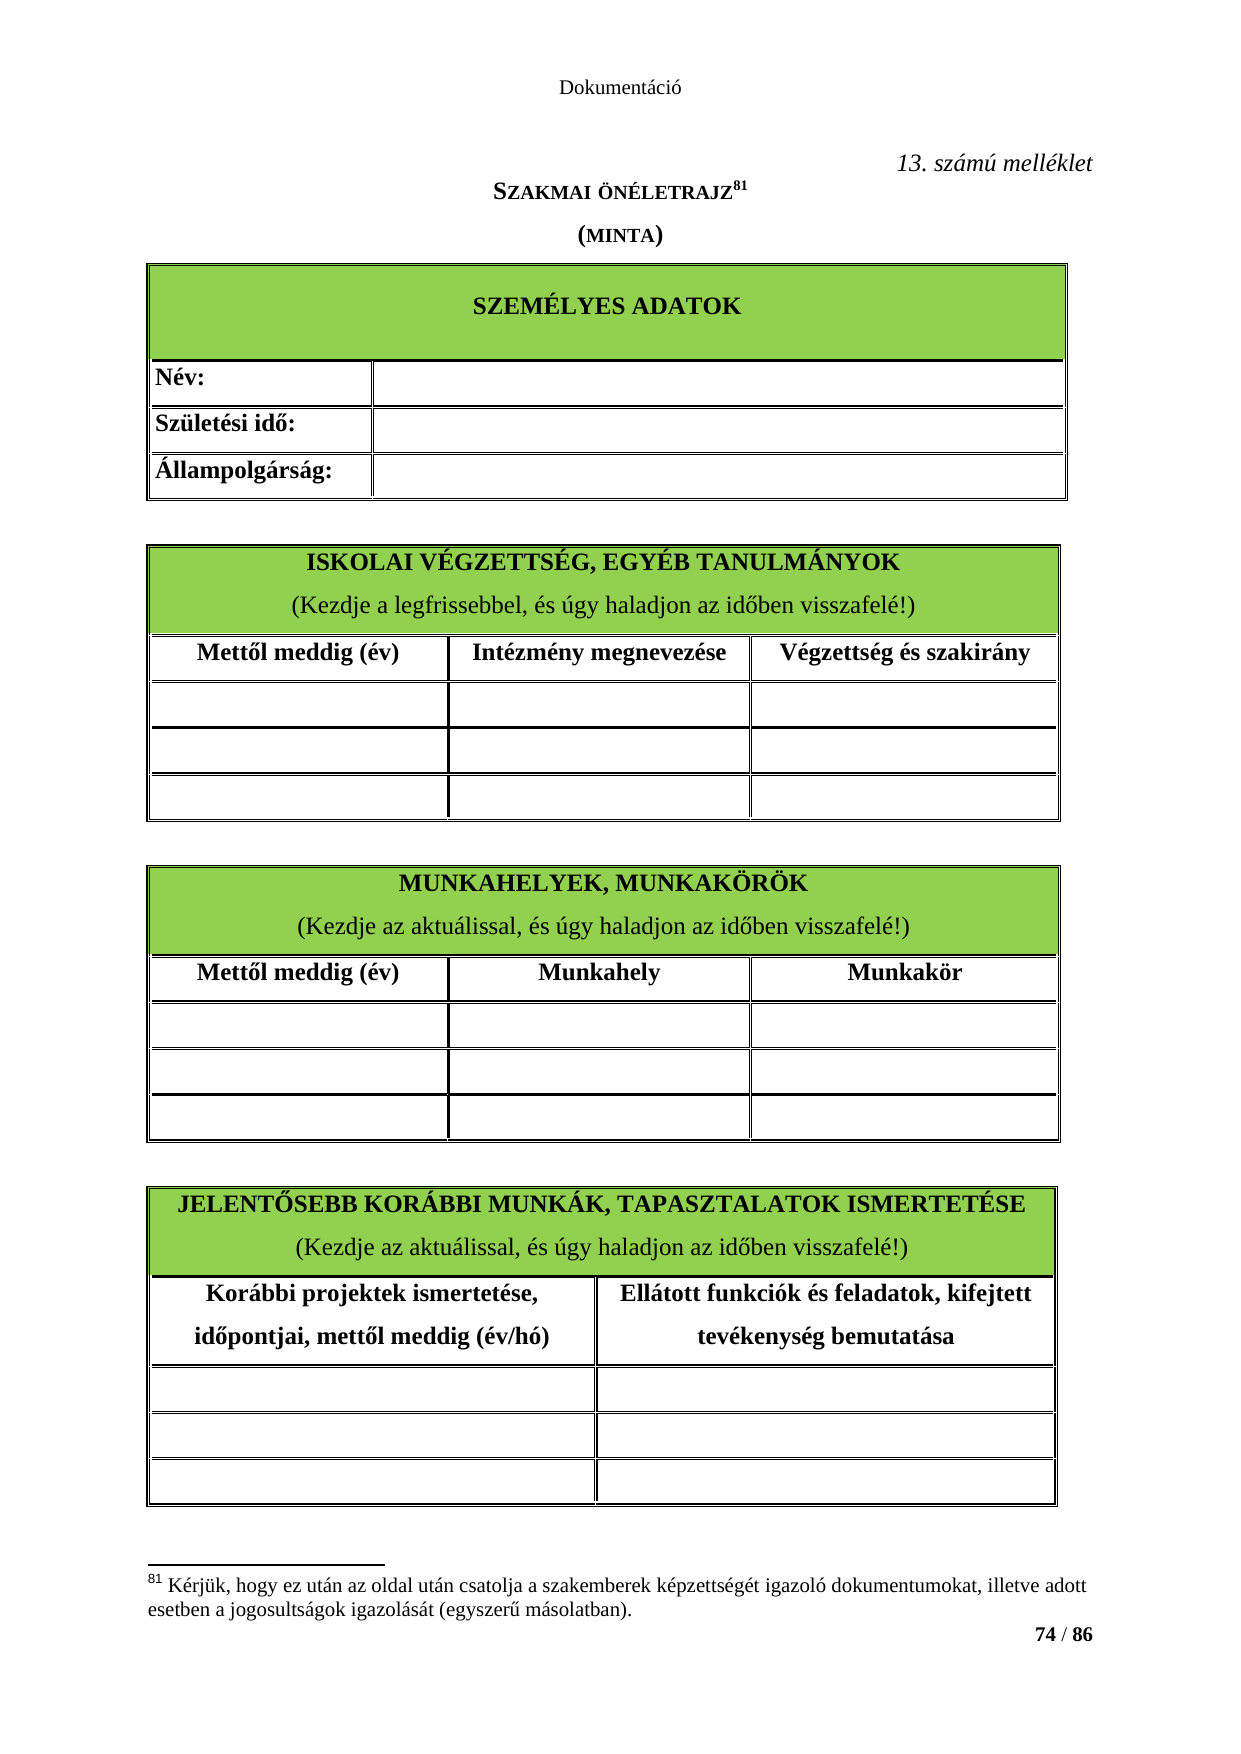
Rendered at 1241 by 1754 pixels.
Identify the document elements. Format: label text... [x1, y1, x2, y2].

table_cell Munkakör [752, 954, 1058, 1000]
table_cell [148, 680, 448, 726]
table_cell [150, 772, 448, 818]
table_cell Név: [150, 359, 371, 405]
table_cell [448, 1096, 751, 1139]
table_cell [751, 680, 1059, 726]
table_cell Végzettség és szakirány [752, 634, 1058, 680]
table_cell [150, 726, 447, 772]
table_cell Korábbi projektek ismertetése, időpontjai, mettől meddig (év/hó) [150, 1275, 594, 1364]
table_cell Mettől meddig (év) [150, 954, 447, 1000]
table_cell [751, 1047, 1059, 1093]
table_cell Mettől meddig (év) [150, 634, 447, 680]
table_cell [450, 729, 749, 772]
table_header SZEMÉLYES ADATOK [150, 266, 1065, 359]
table_cell [450, 1050, 749, 1093]
table_cell [148, 1411, 596, 1457]
table_cell [374, 359, 1065, 405]
table_cell [374, 405, 1065, 451]
text (minta) [148, 219, 1093, 248]
table_cell [751, 772, 1058, 818]
table_cell Intézmény megnevezése [450, 637, 749, 680]
table_cell [752, 726, 1058, 772]
table_cell Munkahely [450, 958, 749, 1000]
table_cell Születési idő: [150, 405, 371, 451]
table_cell [448, 776, 751, 818]
table_cell [148, 1047, 448, 1093]
table_cell Állampolgárság: [150, 451, 372, 498]
table_cell [596, 1457, 1056, 1503]
table_header JELENTŐSEBB KORÁBBI MUNKÁK, TAPASZTALATOK ISMERTETÉSE (Kezdje az aktuálissal, és úgy haladjon az időben visszafelé!) [150, 1189, 1054, 1275]
table_cell [373, 451, 1065, 498]
table_cell [751, 1093, 1059, 1139]
text Szakmai önéletrajz [148, 176, 1093, 205]
table_cell [450, 1004, 749, 1047]
table_cell Ellátott funkciók és feladatok, kifejtett tevékenység bemutatása [598, 1275, 1054, 1364]
table_cell [450, 683, 749, 726]
table_cell [598, 1364, 1055, 1411]
table_cell [150, 1000, 447, 1047]
text 13. számú melléklet [148, 148, 1093, 176]
table_cell [752, 1000, 1058, 1047]
table_cell [596, 1411, 1056, 1457]
table_cell [148, 1457, 596, 1503]
table_cell [150, 1364, 594, 1411]
table_cell [148, 1093, 448, 1139]
table_header ISKOLAI VÉGZETTSÉG, EGYÉB TANULMÁNYOK (Kezdje a legfrissebbel, és úgy haladjon az időben visszafelé!) [150, 548, 1058, 633]
table_header MUNKAHELYEK, MUNKAKÖRÖK (Kezdje az aktuálissal, és úgy haladjon az időben visszafelé!) [150, 868, 1058, 954]
